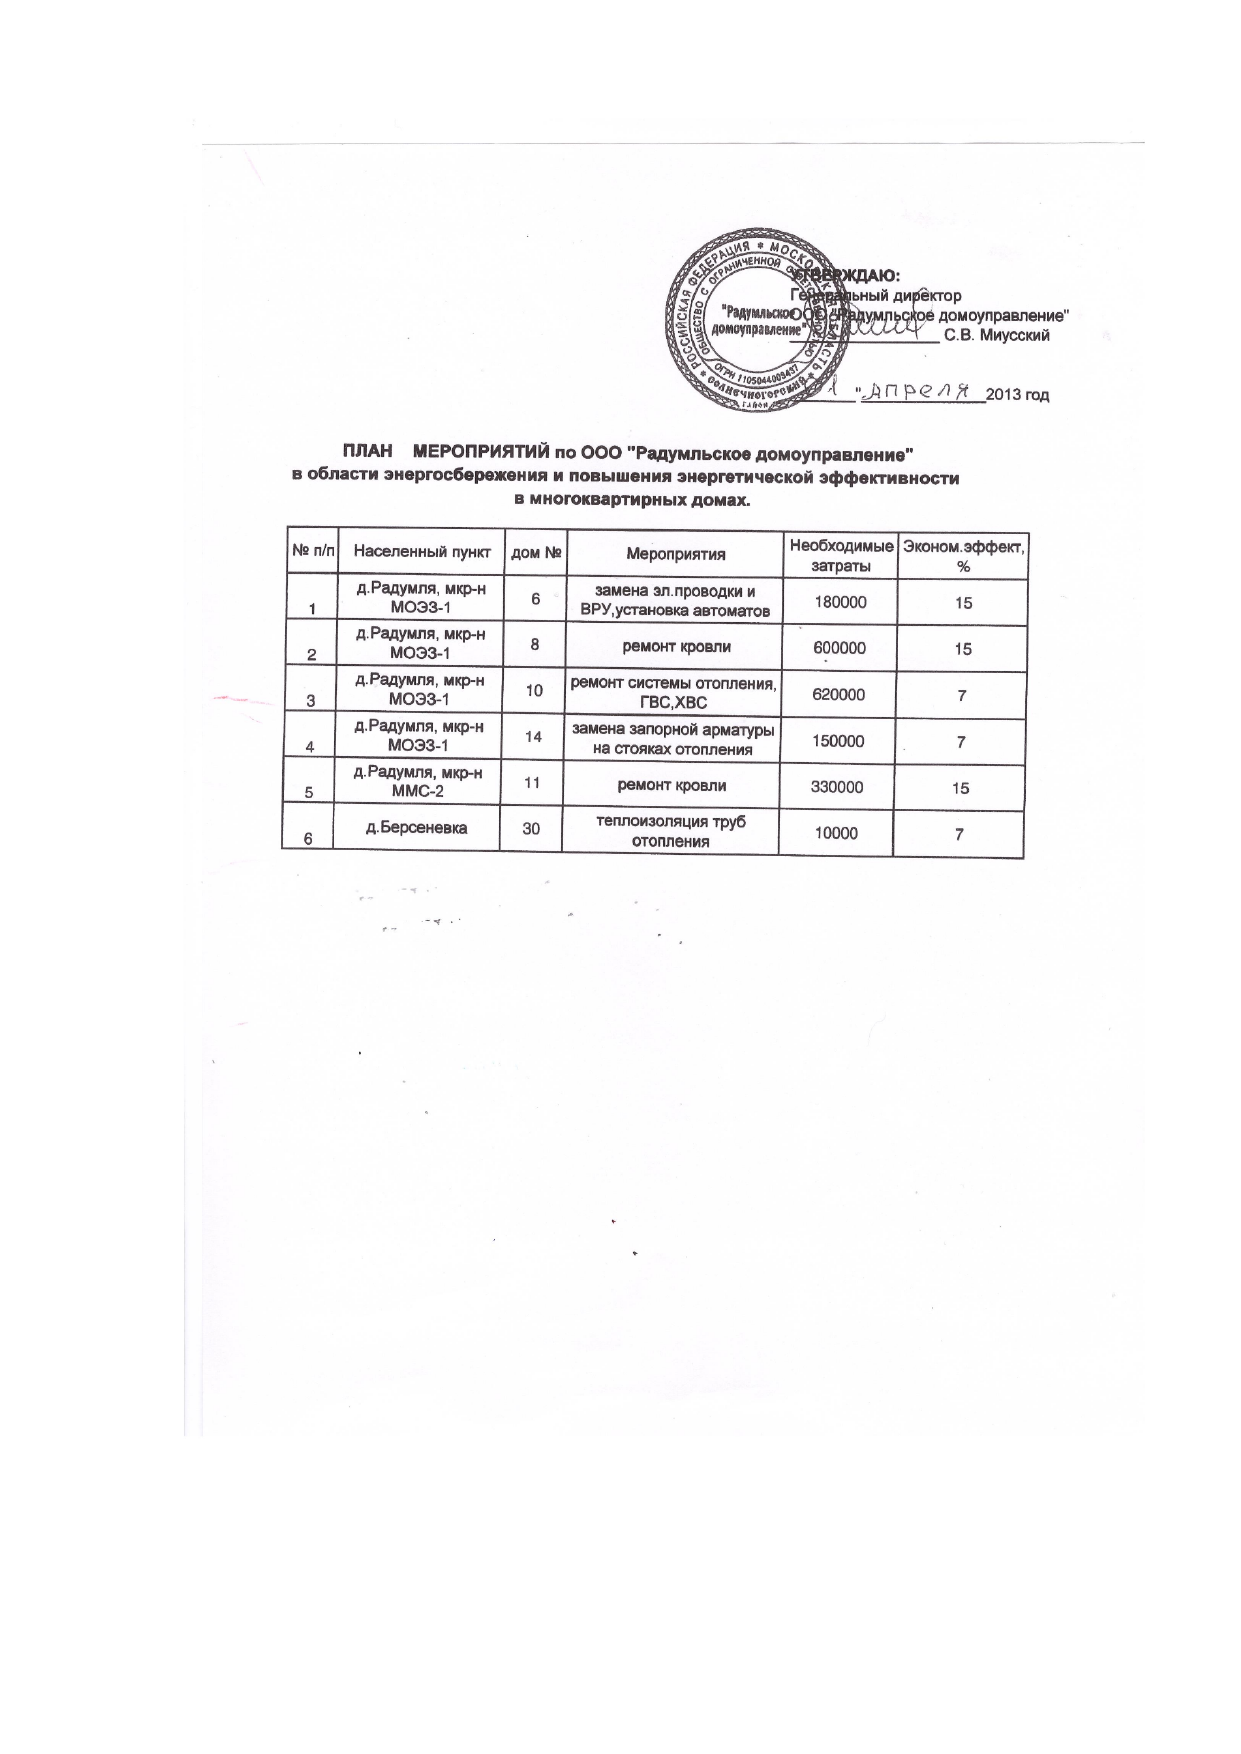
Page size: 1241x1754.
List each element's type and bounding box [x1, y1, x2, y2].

picture [177, 118, 1151, 1456]
